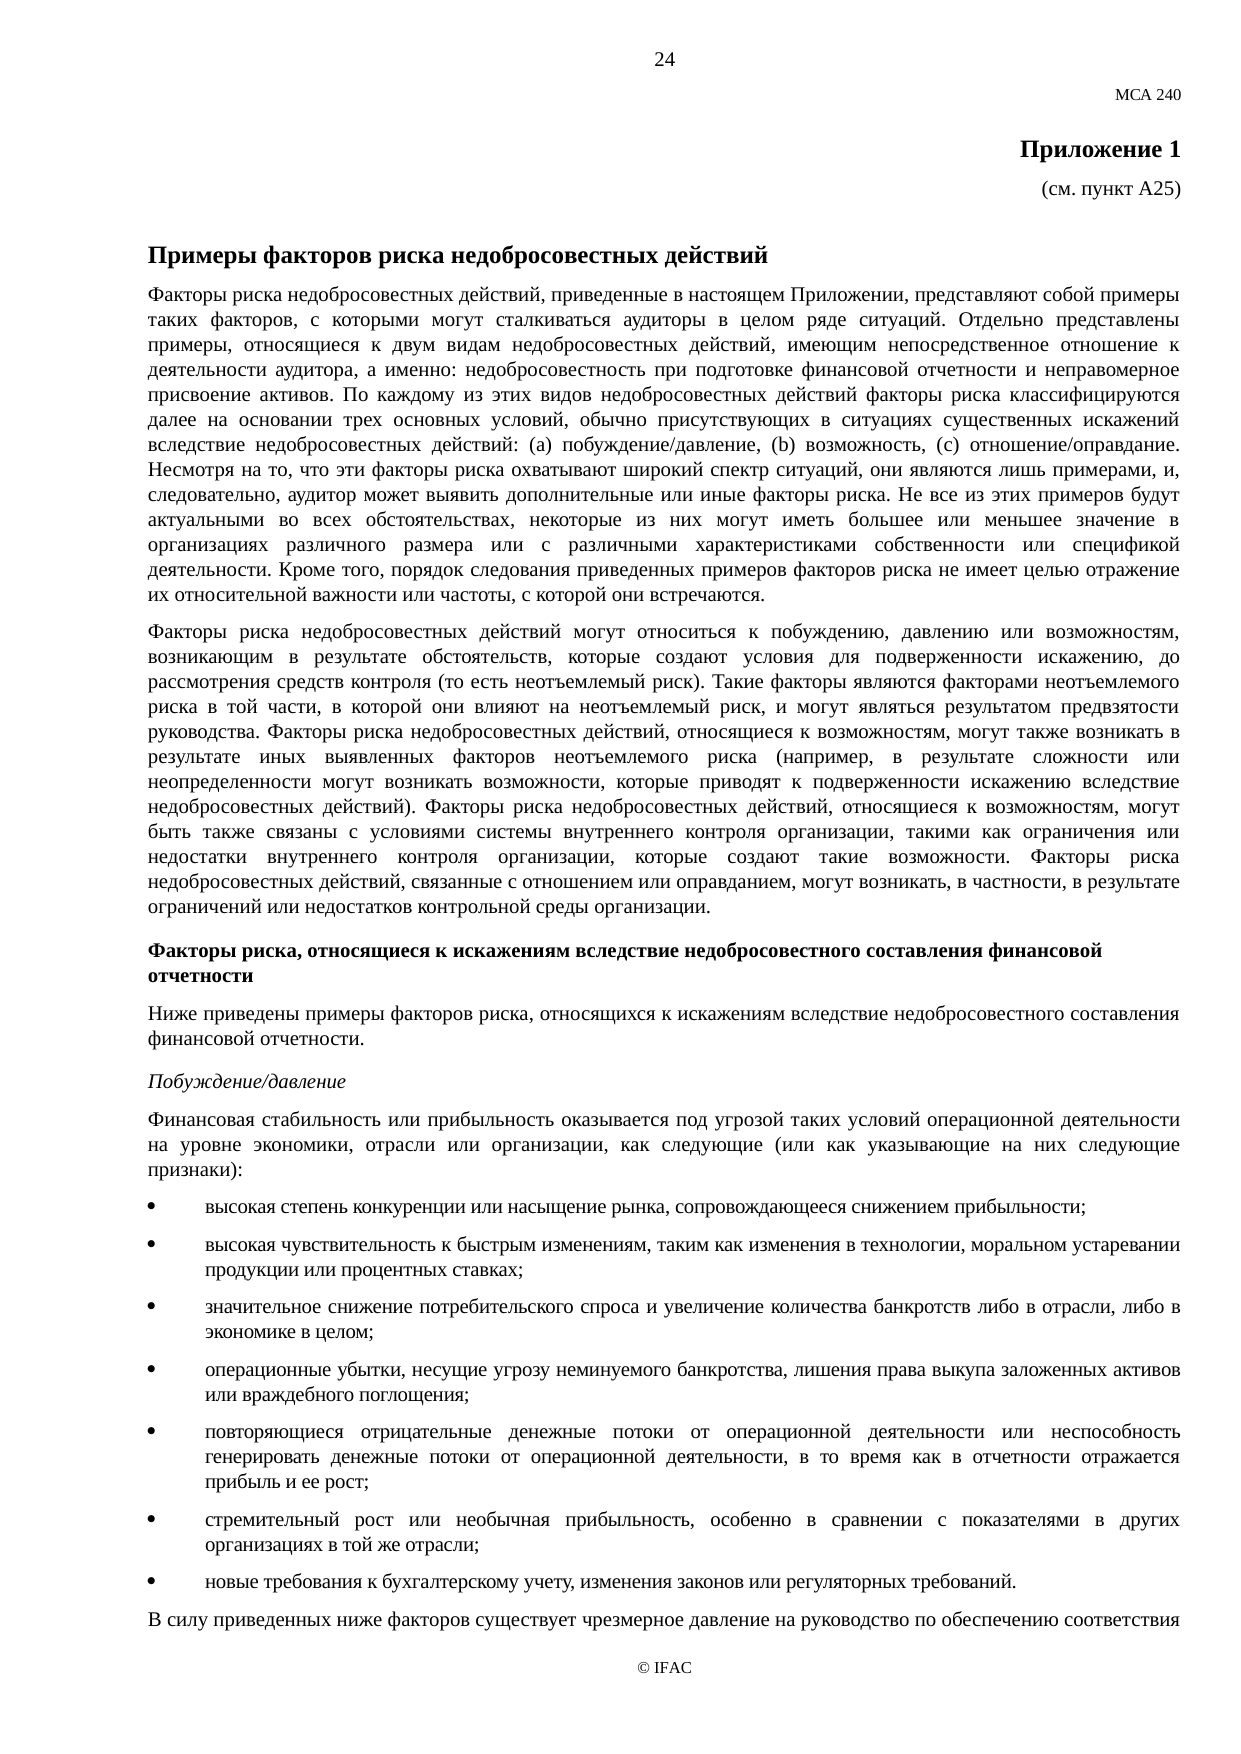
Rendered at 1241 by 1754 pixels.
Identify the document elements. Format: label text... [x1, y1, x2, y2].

text Финансовая стабильность или прибыльность оказывается под угрозой таких условий операционной деятельности на уровне экономики, отрасли или организации, как следующие (или как указывающие на них следующие признаки): [148, 1106, 1181, 1181]
text Ниже приведены примеры факторов риска, относящихся к искажениям вследствие недобросовестного составления финансовой отчетности. [148, 1000, 1181, 1050]
text Факторы риска недобросовестных действий, приведенные в настоящем Приложении, представляют собой примеры таких факторов, с которыми могут сталкиваться аудиторы в целом ряде ситуаций. Отдельно представлены примеры, относящиеся к двум видам недобросовестных действий, имеющим непосредственное отношение к деятельности аудитора, а именно: недобросовестность при подготовке финансовой отчетности и неправомерное присвоение активов. По каждому из этих видов недобросовестных действий факторы риска классифицируются далее на основании трех основных условий, обычно присутствующих в ситуациях существенных искажений вследствие недобросовестных действий: (a) побуждение/давление, (b) возможность, (c) отношение/оправдание. Несмотря на то, что эти факторы риска охватывают широкий спектр ситуаций, они являются лишь примерами, и, следовательно, аудитор может выявить дополнительные или иные факторы риска. Не все из этих примеров будут актуальными во всех обстоятельствах, некоторые из них могут иметь большее или меньшее значение в организациях различного размера или с различными характеристиками собственности или спецификой деятельности. Кроме того, порядок следования приведенных примеров факторов риска не имеет целью отражение их относительной важности или частоты, с которой они встречаются. [148, 281, 1181, 606]
list стремительный рост или необычная прибыльность, особенно в сравнении с показателями в других организациях в той же отрасли; [148, 1506, 1181, 1556]
list новые требования к бухгалтерскому учету, изменения законов или регуляторных требований. [148, 1569, 1181, 1594]
list повторяющиеся отрицательные денежные потоки от операционной деятельности или неспособность генерировать денежные потоки от операционной деятельности, в то время как в отчетности отражается прибыль и ее рост; [148, 1419, 1181, 1494]
subtitle Факторы риска, относящиеся к искажениям вследствие недобросовестного составления финансовой отчетности [148, 937, 1181, 987]
list значительное снижение потребительского спроса и увеличение количества банкротств либо в отрасли, либо в экономике в целом; [148, 1294, 1181, 1344]
text Приложение 1 [148, 137, 1181, 162]
subtitle Побуждение/давление [148, 1069, 1181, 1094]
list высокая чувствительность к быстрым изменениям, таким как изменения в технологии, моральном устаревании продукции или процентных ставках; [148, 1231, 1181, 1281]
text Факторы риска недобросовестных действий могут относиться к побуждению, давлению или возможностям, возникающим в результате обстоятельств, которые создают условия для подверженности искажению, до рассмотрения средств контроля (то есть неотъемлемый риск). Такие факторы являются факторами неотъемлемого риска в той части, в которой они влияют на неотъемлемый риск, и могут являться результатом предвзятости руководства. Факторы риска недобросовестных действий, относящиеся к возможностям, могут также возникать в результате иных выявленных факторов неотъемлемого риска (например, в результате сложности или неопределенности могут возникать возможности, которые приводят к подверженности искажению вследствие недобросовестных действий). Факторы риска недобросовестных действий, относящиеся к возможностям, могут быть также связаны с условиями системы внутреннего контроля организации, такими как ограничения или недостатки внутреннего контроля организации, которые создают такие возможности. Факторы риска недобросовестных действий, связанные с отношением или оправданием, могут возникать, в частности, в результате ограничений или недостатков контрольной среды организации. [148, 619, 1181, 919]
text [148, 1606, 1181, 1631]
list высокая степень конкуренции или насыщение рынка, сопровождающееся снижением прибыльности; [148, 1194, 1181, 1219]
text (см. пункт A25) [148, 175, 1181, 200]
subtitle Примеры факторов риска недобросовестных действий [148, 244, 1181, 269]
list операционные убытки, несущие угрозу неминуемого банкротства, лишения права выкупа заложенных активов или враждебного поглощения; [148, 1356, 1181, 1406]
